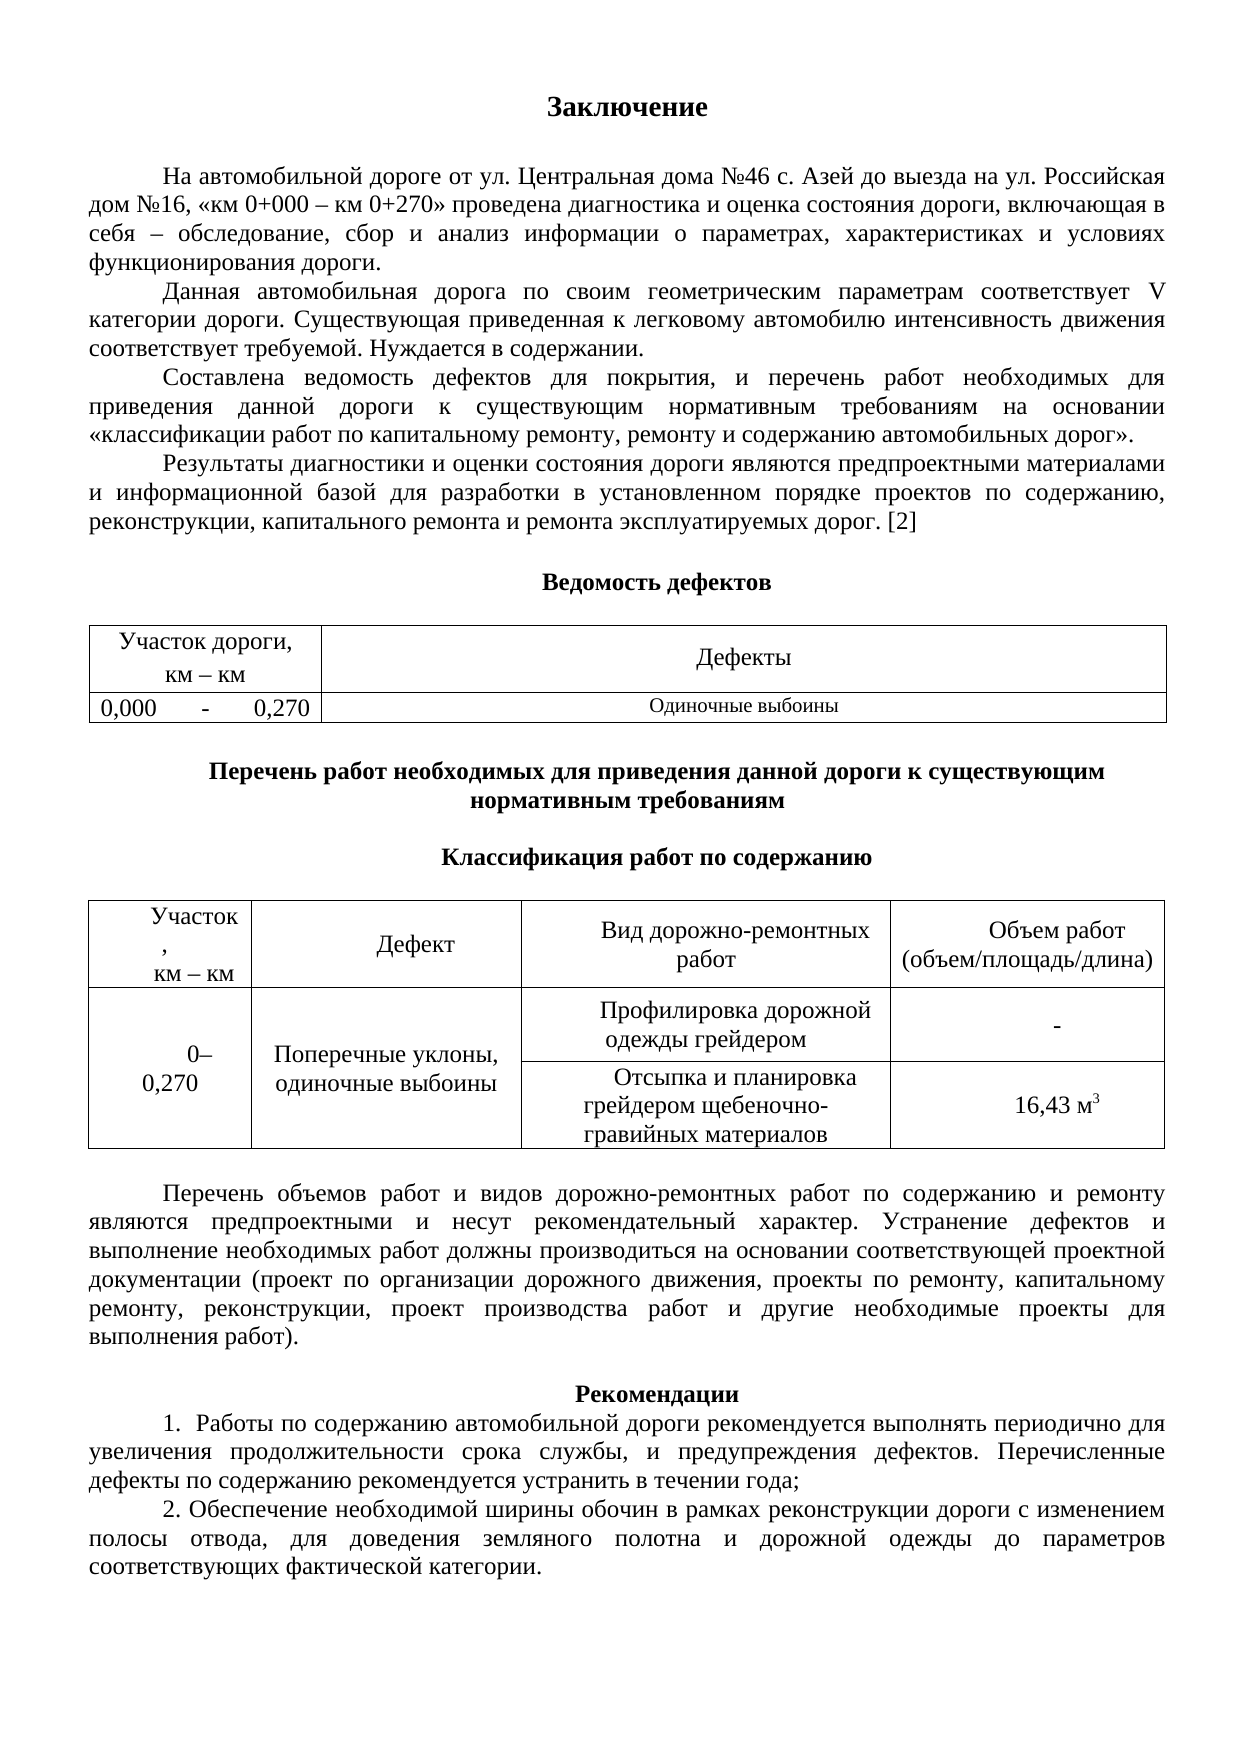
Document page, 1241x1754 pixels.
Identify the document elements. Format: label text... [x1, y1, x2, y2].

table_header Объем работ (объем/площадь/длина) [891, 901, 1164, 987]
table_header Дефекты [322, 626, 1166, 692]
table_cell 0– 0,270 [89, 988, 251, 1148]
table_cell Поперечные уклоны, одиночные выбоины [252, 988, 521, 1148]
table_cell - [168, 693, 242, 722]
text Перечень объемов работ и видов дорожно-ремонтных работ по содержанию и ремонту являются предпроектными и несут рекомендательный характер. Устранение дефектов и выполнение необходимых работ должны производиться на основании соответствующей проектной документации (проект по организации дорожного движения, проекты по ремонту, капитальному ремонту, реконструкции, проект производства работ и другие необходимые проекты для выполнения работ). [89, 1178, 1166, 1350]
text Данная автомобильная дорога по своим геометрическим параметрам соответствует V категории дороги. Существующая приведенная к легковому автомобилю интенсивность движения соответствует требуемой. Нуждается в содержании. [89, 276, 1166, 362]
table_header Участок, км – км [89, 901, 251, 987]
table_header Вид дорожно-ремонтных работ [522, 901, 890, 987]
text Ведомость дефектов [89, 567, 1166, 596]
table_header Дефект [252, 901, 521, 987]
table_cell Одиночные выбоины [322, 693, 1166, 722]
table_cell 0,000 [90, 693, 168, 722]
text На автомобильной дороге от ул. Центральная дома №46 с. Азей до выезда на ул. Российская дом №16, «км 0+000 – км 0+270» проведена диагностика и оценка состояния дороги, включающая в себя – обследование, сбор и анализ информации о параметрах, характеристиках и условиях функционирования дороги. [89, 161, 1166, 276]
subtitle Заключение [89, 89, 1166, 122]
text Результаты диагностики и оценки состояния дороги являются предпроектными материалами и информационной базой для разработки в установленном порядке проектов по содержанию, реконструкции, капитального ремонта и ремонта эксплуатируемых дорог. [2] [89, 448, 1166, 534]
table_cell 16,43 м3 [891, 1062, 1164, 1148]
table_cell 0,270 [243, 693, 321, 722]
table_header Участок дороги, км – км [90, 626, 321, 692]
text Составлена ведомость дефектов для покрытия, и перечень работ необходимых для приведения данной дороги к существующим нормативным требованиям на основании «классификации работ по капитальному ремонту, ремонту и содержанию автомобильных дорог». [89, 362, 1166, 448]
text 1. Работы по содержанию автомобильной дороги рекомендуется выполнять периодично для увеличения продолжительности срока службы, и предупреждения дефектов. Перечисленные дефекты по содержанию рекомендуется устранить в течении года; [89, 1408, 1166, 1494]
table_cell - [891, 988, 1164, 1061]
table_cell Отсыпка и планировка грейдером щебеночно- гравийных материалов [522, 1062, 890, 1148]
text Рекомендации [89, 1379, 1166, 1408]
table_cell Профилировка дорожной одежды грейдером [522, 988, 890, 1061]
text Классификация работ по содержанию [89, 842, 1166, 871]
text Перечень работ необходимых для приведения данной дороги к существующим нормативным требованиям [89, 756, 1166, 813]
text 2. Обеспечение необходимой ширины обочин в рамках реконструкции дороги с изменением полосы отвода, для доведения земляного полотна и дорожной одежды до параметров соответствующих фактической категории. [89, 1494, 1166, 1580]
